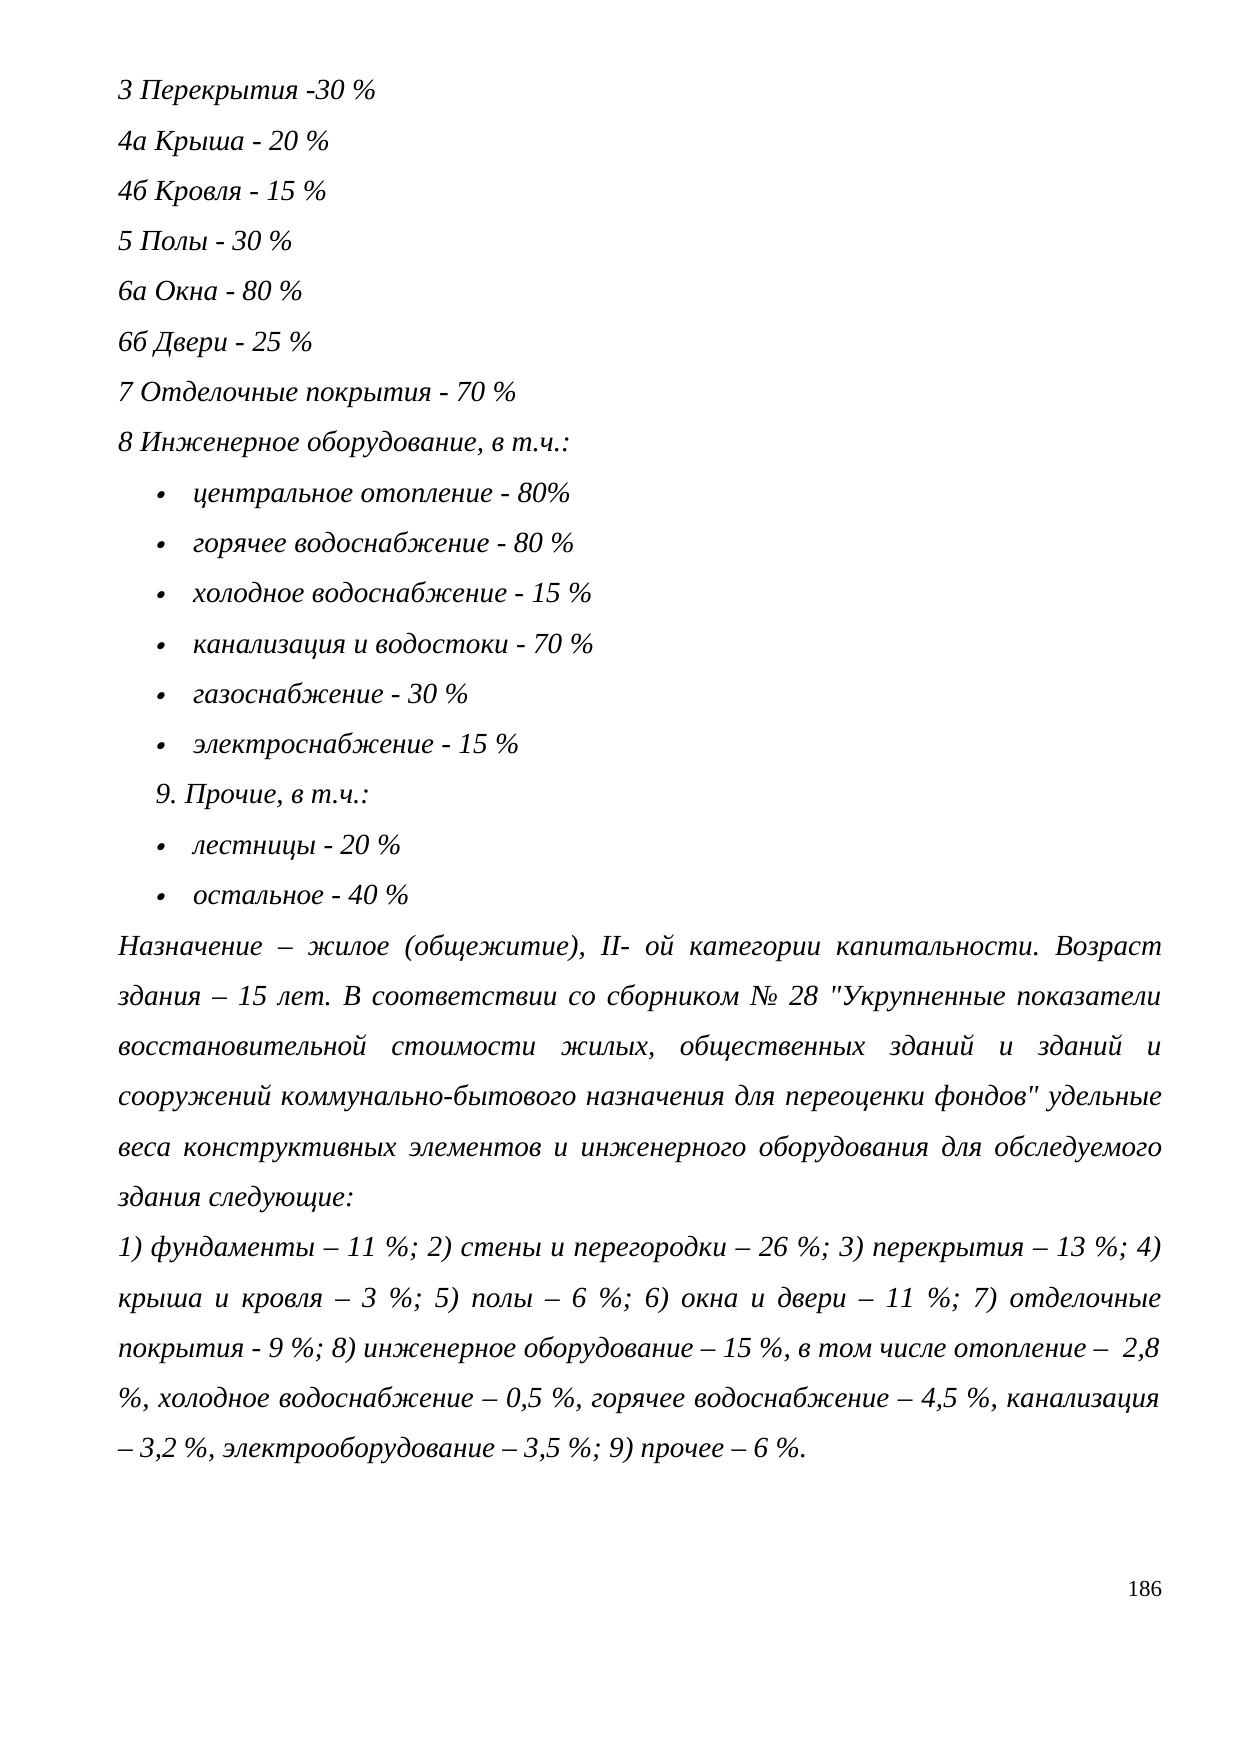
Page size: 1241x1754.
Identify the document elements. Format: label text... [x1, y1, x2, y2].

list 3,2 %, электрооборудование – 3,5 %; 9) прочее – 6 %. [118, 1431, 1211, 1464]
list Инженерное оборудование, в т.ч.: [118, 424, 1211, 458]
list горячее водоснабжение - 80 % [155, 525, 1211, 559]
list канализация и водостоки - 70 % [155, 626, 1211, 659]
list лестницы - 20 % [155, 827, 1211, 860]
text Назначение – жилое (общежитие), II- ой категории капитальности. Возраст здания – 15 лет. В соответствии со сборником № 28 "Укрупненные показатели восстановительной стоимости жилых, общественных зданий и зданий и сооружений коммунально-бытового назначения для переоценки фондов" удельные веса конструктивных элементов и инженерного оборудования для обследуемого здания следующие: [118, 928, 1163, 1213]
list газоснабжение - 30 % [155, 676, 1211, 710]
text 1) фундаменты – 11 %; 2) стены и перегородки – 26 %; 3) перекрытия – 13 %; 4) крыша и кровля – 3 %; 5) полы – 6 %; 6) окна и двери – 11 %; 7) отделочные покрытия - 9 %; 8) инженерное оборудование – 15 %, в том числе отопление – 2,8 [118, 1229, 1163, 1364]
text 9. Прочие, в т.ч.: [155, 777, 1211, 810]
text %, холодное водоснабжение – 0,5 %, горячее водоснабжение – 4,5 %, канализация [118, 1380, 1211, 1414]
list электроснабжение - 15 % [155, 726, 1211, 760]
list холодное водоснабжение - 15 % [155, 575, 1211, 609]
text 3 Перекрытия -30 % 4а Крыша - 20 % [118, 72, 378, 156]
text 4б Кровля - 15 % 5 Полы - 30 % 6а Окна - 80 % 6б Двери - 25 % [118, 173, 328, 357]
list Отделочные покрытия - 70 % [118, 374, 1211, 408]
list остальное - 40 % [155, 877, 1211, 911]
list центральное отопление - 80% [155, 475, 1211, 508]
